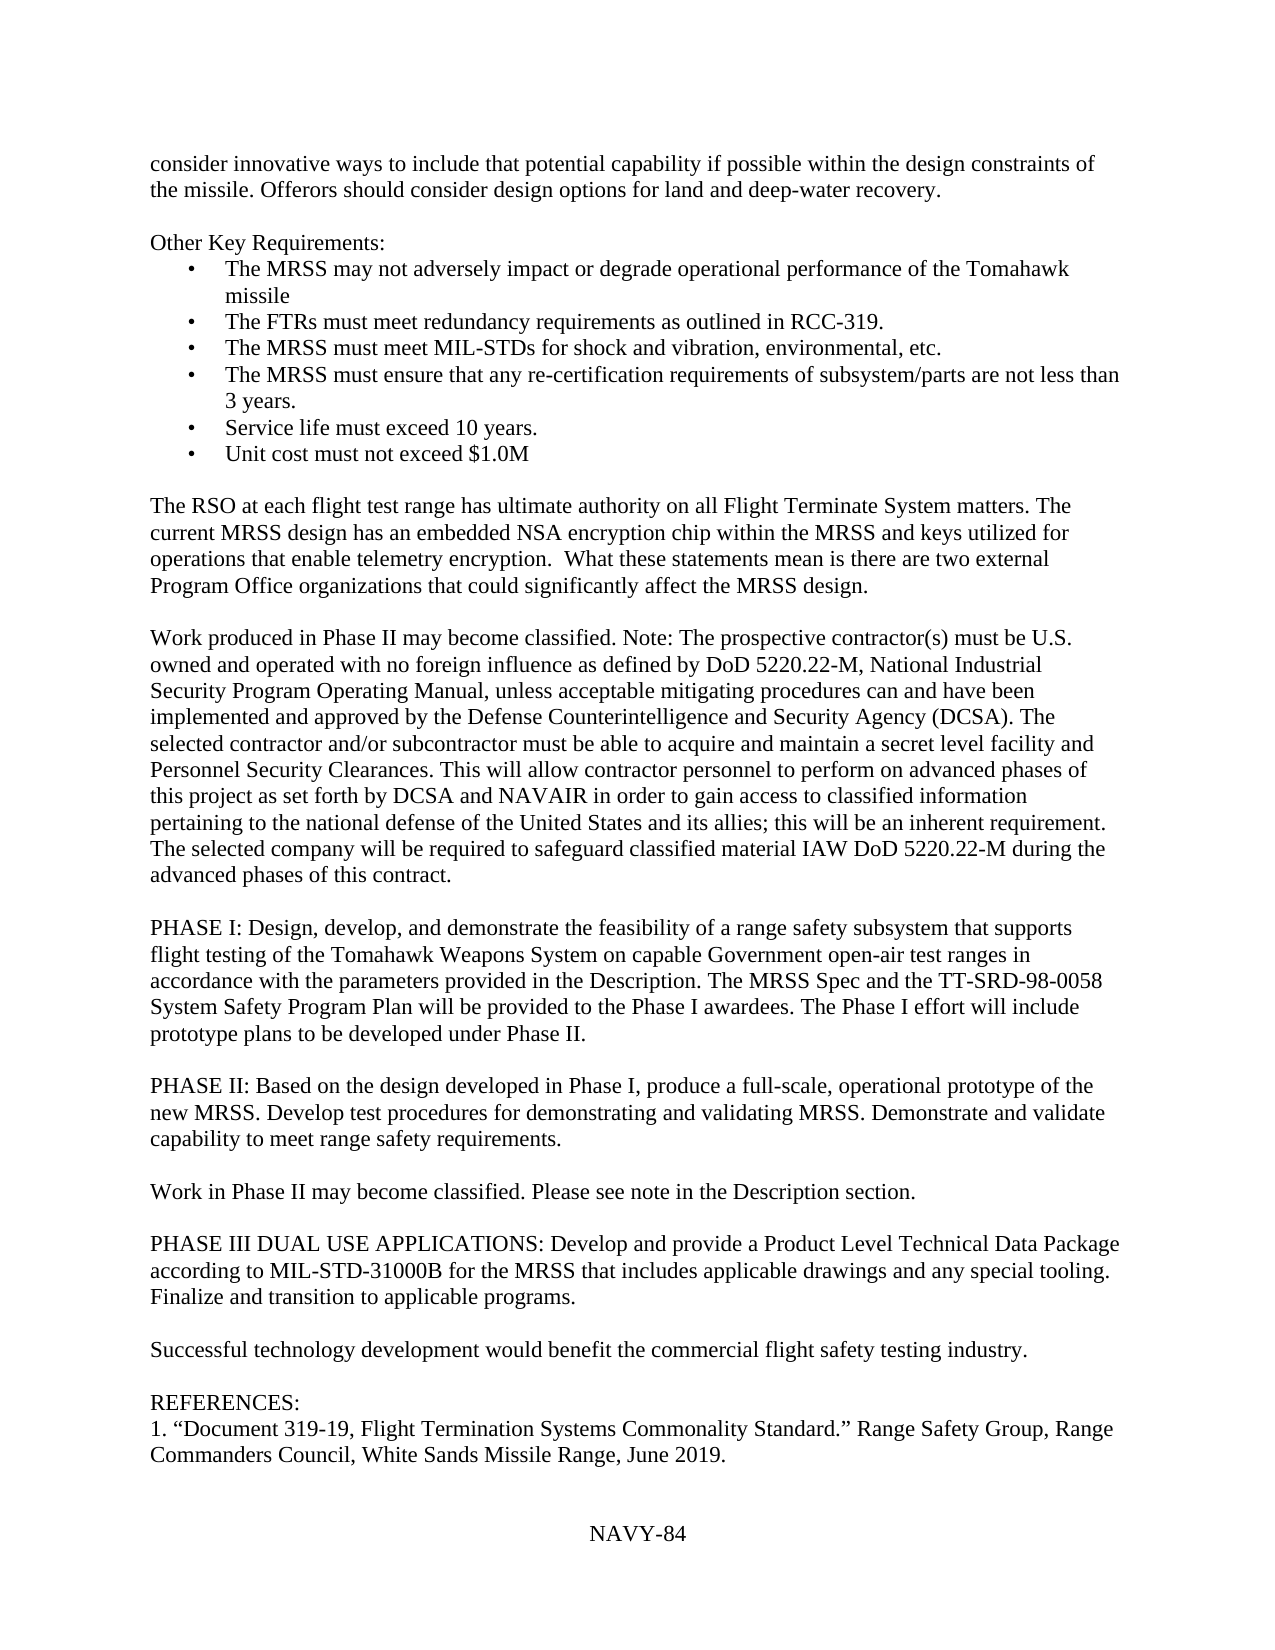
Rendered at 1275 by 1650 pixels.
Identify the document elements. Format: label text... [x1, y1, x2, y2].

text Successful technology development would benefit the commercial flight safety testing industry. [150, 1336, 1125, 1362]
text The RSO at each flight test range has ultimate authority on all Flight Terminate System matters. The current MRSS design has an embedded NSA encryption chip within the MRSS and keys utilized for operations that enable telemetry encryption. What these statements mean is there are two external Program Office organizations that could significantly affect the MRSS design. [150, 493, 1125, 598]
text Work produced in Phase II may become classified. Note: The prospective contractor(s) must be U.S. owned and operated with no foreign influence as defined by DoD 5220.22-M, National Industrial Security Program Operating Manual, unless acceptable mitigating procedures can and have been implemented and approved by the Defense Counterintelligence and Security Agency (DCSA). The selected contractor and/or subcontractor must be able to acquire and maintain a secret level facility and Personnel Security Clearances. This will allow contractor personnel to perform on advanced phases of this project as set forth by DCSA and NAVAIR in order to gain access to classified information pertaining to the national defense of the United States and its allies; this will be an inherent requirement. The selected company will be required to safeguard classified material IAW DoD 5220.22-M during the advanced phases of this contract. [150, 624, 1125, 888]
text PHASE I: Design, develop, and demonstrate the feasibility of a range safety subsystem that supports flight testing of the Tomahawk Weapons System on capable Government open-air test ranges in accordance with the parameters provided in the Description. The MRSS Spec and the TT-SRD-98-0058 System Safety Program Plan will be provided to the Phase I awardees. The Phase I effort will include prototype plans to be developed under Phase II. [150, 914, 1125, 1046]
text REFERENCES: [150, 1389, 1125, 1415]
list The MRSS must meet MIL-STDs for shock and vibration, environmental, etc. [187, 334, 1125, 361]
list The FTRs must meet redundancy requirements as outlined in RCC-319. [187, 308, 1125, 334]
text Other Key Requirements: [150, 229, 1125, 255]
text PHASE II: Based on the design developed in Phase I, produce a full-scale, operational prototype of the new MRSS. Develop test procedures for demonstrating and validating MRSS. Demonstrate and validate capability to meet range safety requirements. [150, 1072, 1125, 1151]
list Unit cost must not exceed $1.0M [187, 440, 1125, 466]
text PHASE III DUAL USE APPLICATIONS: Develop and provide a Product Level Technical Data Package according to MIL-STD-31000B for the MRSS that includes applicable drawings and any special tooling. Finalize and transition to applicable programs. [150, 1231, 1125, 1309]
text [150, 150, 1125, 203]
text Work in Phase II may become classified. Please see note in the Description section. [150, 1178, 1125, 1204]
list Service life must exceed 10 years. [187, 413, 1125, 440]
list The MRSS may not adversely impact or degrade operational performance of the Tomahawk missile [187, 255, 1125, 308]
list The MRSS must ensure that any re-certification requirements of subsystem/parts are not less than 3 years. [187, 361, 1125, 413]
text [150, 1415, 1125, 1468]
